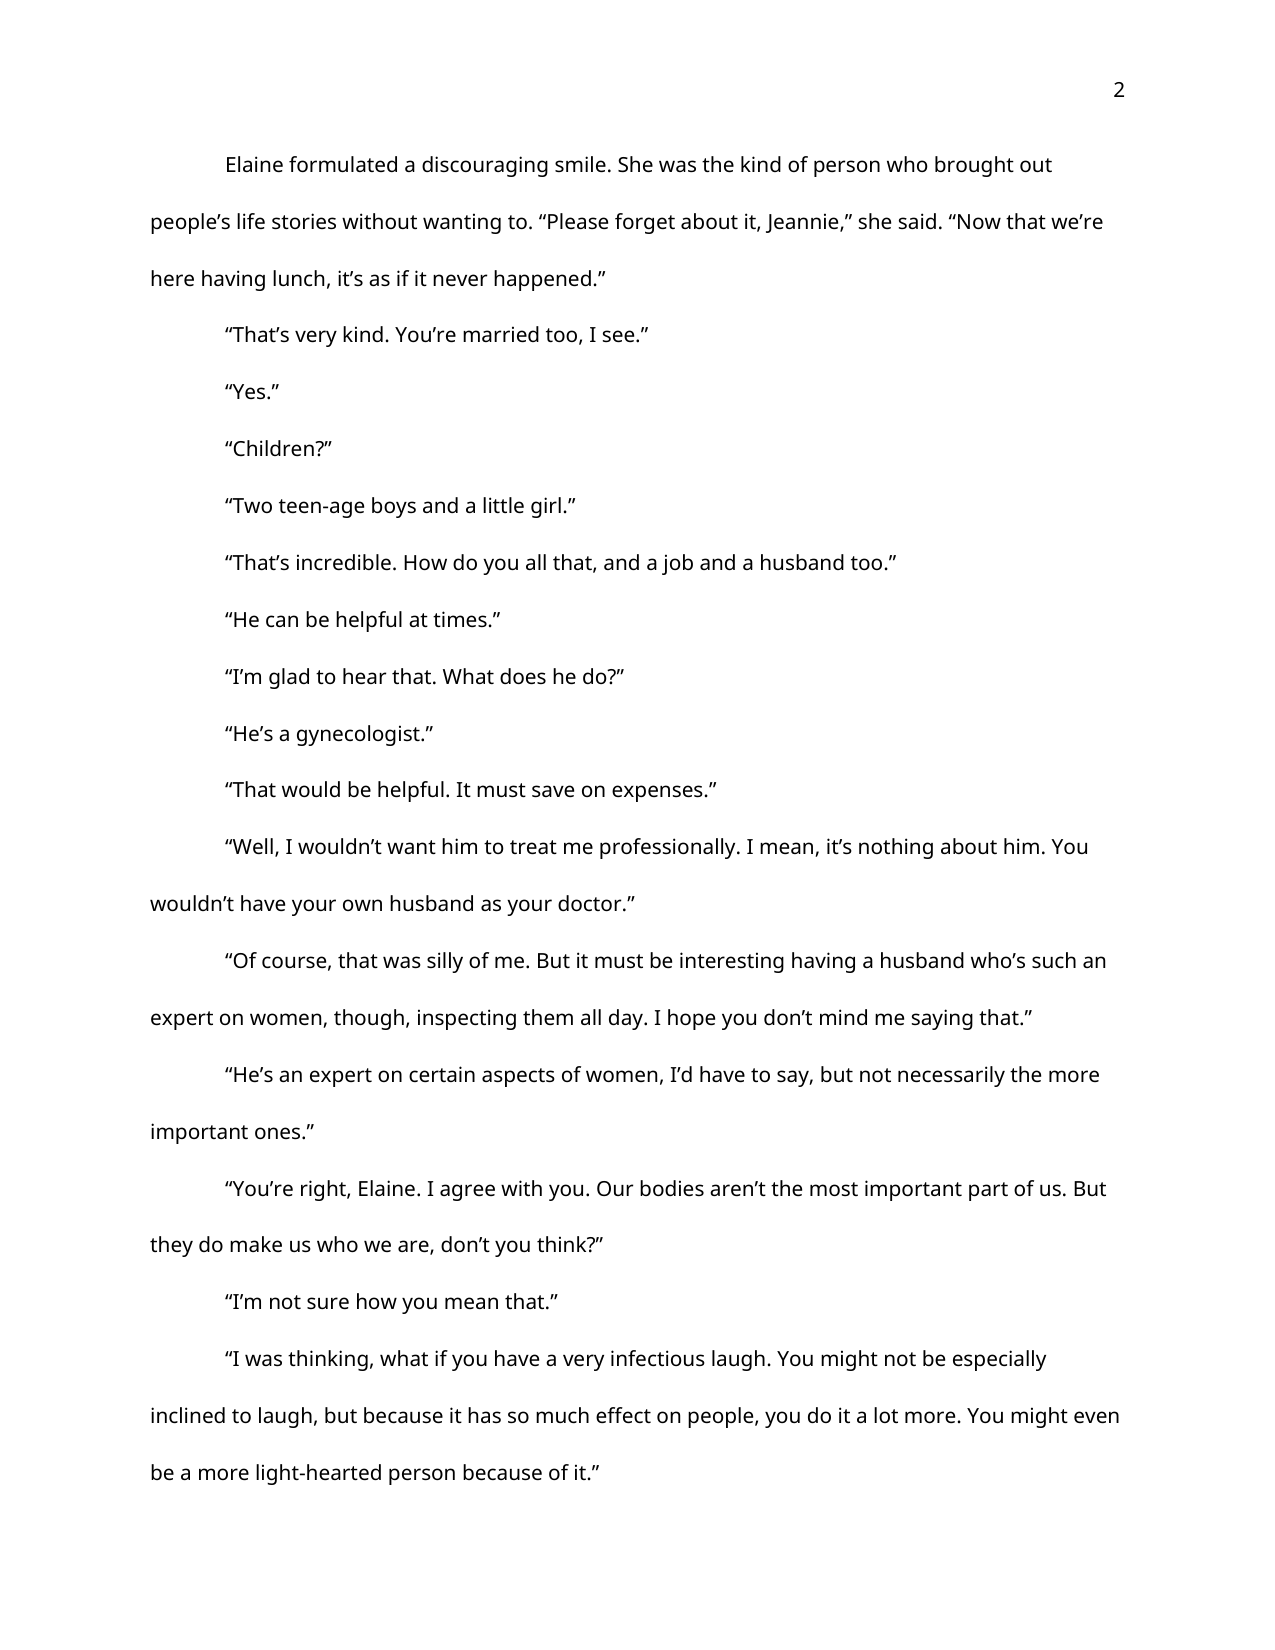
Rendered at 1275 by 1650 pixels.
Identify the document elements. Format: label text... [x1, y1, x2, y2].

text “That’s incredible. How do you all that, and a job and a husband too.” [150, 548, 1125, 577]
text “Of course, that was silly of me. But it must be interesting having a husband who’s such an expert on women, though, inspecting them all day. I hope you don’t mind me saying that.” [150, 946, 1125, 1032]
text “That would be helpful. It must save on expenses.” [150, 776, 1125, 804]
text “I’m glad to hear that. What does he do?” [150, 662, 1125, 690]
text “Children?” [150, 434, 1125, 463]
text “Two teen-age boys and a little girl.” [150, 491, 1125, 520]
text “Yes.” [150, 377, 1125, 406]
text “Well, I wouldn’t want him to treat me professionally. I mean, it’s nothing about him. You wouldn’t have your own husband as your doctor.” [150, 832, 1125, 918]
text “I was thinking, what if you have a very infectious laugh. You might not be especially inclined to laugh, but because it has so much effect on people, you do it a lot more. You might even be a more light-hearted person because of it.” [150, 1344, 1125, 1487]
text “He’s an expert on certain aspects of women, I’d have to say, but not necessarily the more important ones.” [150, 1060, 1125, 1145]
text Elaine formulated a discouraging smile. She was the kind of person who brought out people’s life stories without wanting to. “Please forget about it, Jeannie,” she said. “Now that we’re here having lunch, it’s as if it never happened.” [150, 150, 1125, 292]
text “You’re right, Elaine. I agree with you. Our bodies aren’t the most important part of us. But they do make us who we are, don’t you think?” [150, 1174, 1125, 1259]
text “I’m not sure how you mean that.” [150, 1287, 1125, 1316]
text “He’s a gynecologist.” [150, 719, 1125, 747]
text “That’s very kind. You’re married too, I see.” [150, 321, 1125, 349]
text “He can be helpful at times.” [150, 605, 1125, 633]
